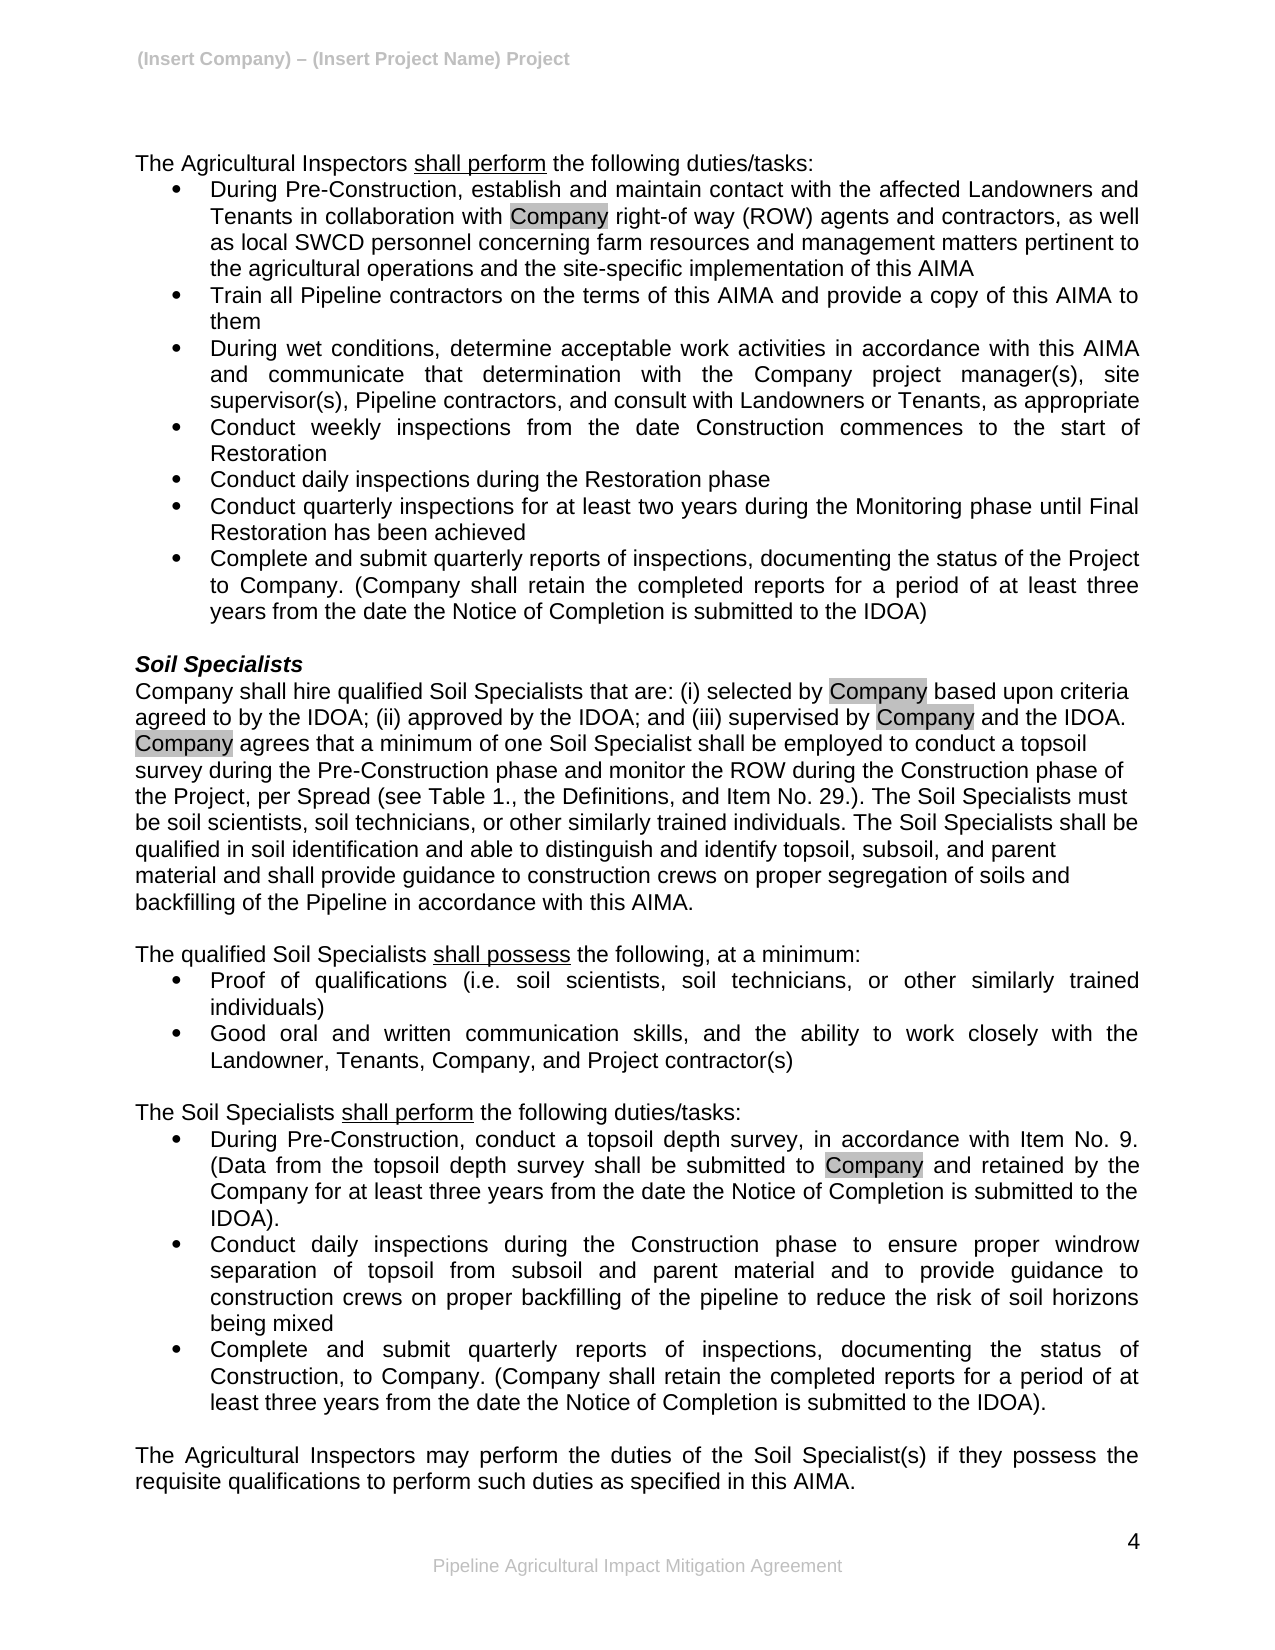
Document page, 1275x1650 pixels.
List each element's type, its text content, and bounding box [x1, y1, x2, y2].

subtitle Soil Specialists [135, 651, 1140, 677]
list Proof of qualifications (i.e. soil scientists, soil technicians, or other similarly trained individuals) [172, 967, 1140, 1020]
list Conduct daily inspections during the Construction phase to ensure proper windrow separation of topsoil from subsoil and parent material and to provide guidance to construction crews on proper backfilling of the pipeline to reduce the risk of soil horizons being mixed [172, 1231, 1140, 1336]
list Conduct daily inspections during the Restoration phase [172, 466, 1140, 493]
text The Agricultural Inspectors shall perform the following duties/tasks: [135, 150, 1140, 176]
text The qualified Soil Specialists shall possess the following, at a minimum: [135, 941, 1140, 967]
list Complete and submit quarterly reports of inspections, documenting the status of the Project to Company. (Company shall retain the completed reports for a period of at least three years from the date the Notice of Completion is submitted to the IDOA) [172, 545, 1140, 624]
text The Agricultural Inspectors may perform the duties of the Soil Specialist(s) if they possess the requisite qualifications to perform such duties as specified in this AIMA. [135, 1442, 1140, 1494]
list Conduct weekly inspections from the date Construction commences to the start of Restoration [172, 413, 1140, 466]
text The Soil Specialists shall perform the following duties/tasks: [135, 1099, 1140, 1126]
list Train all Pipeline contractors on the terms of this AIMA and provide a copy of this AIMA to them [172, 282, 1140, 334]
list Conduct quarterly inspections for at least two years during the Monitoring phase until Final Restoration has been achieved [172, 493, 1140, 545]
list Good oral and written communication skills, and the ability to work closely with the Landowner, Tenants, Company, and Project contractor(s) [172, 1020, 1140, 1073]
list Complete and submit quarterly reports of inspections, documenting the status of Construction, to Company. (Company shall retain the completed reports for a period of at least three years from the date the Notice of Completion is submitted to the IDOA). [172, 1336, 1140, 1416]
list During wet conditions, determine acceptable work activities in accordance with this AIMA and communicate that determination with the Company project manager(s), site supervisor(s), Pipeline contractors, and consult with Landowners or Tenants, as appropriate [172, 334, 1140, 413]
